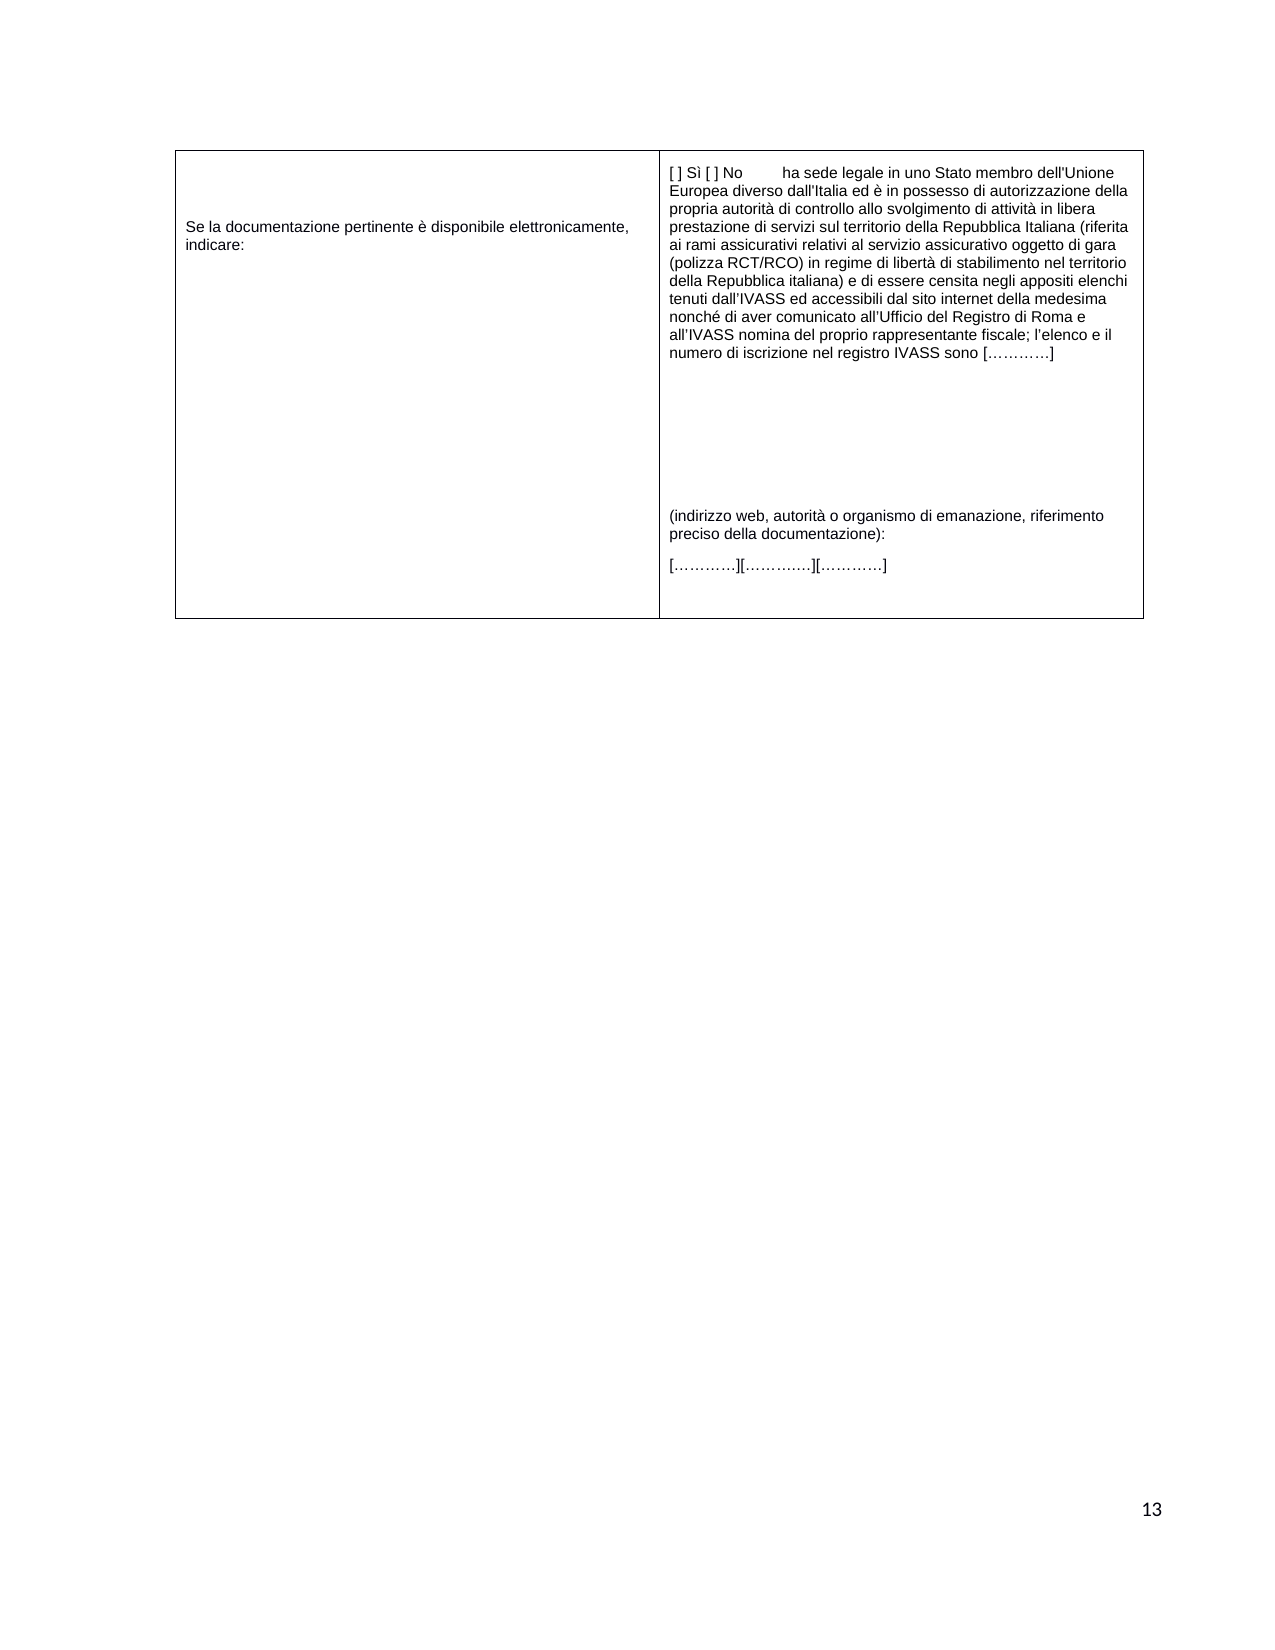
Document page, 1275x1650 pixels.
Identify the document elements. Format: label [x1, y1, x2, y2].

table_cell [660, 151, 1143, 618]
table_cell [176, 151, 659, 618]
